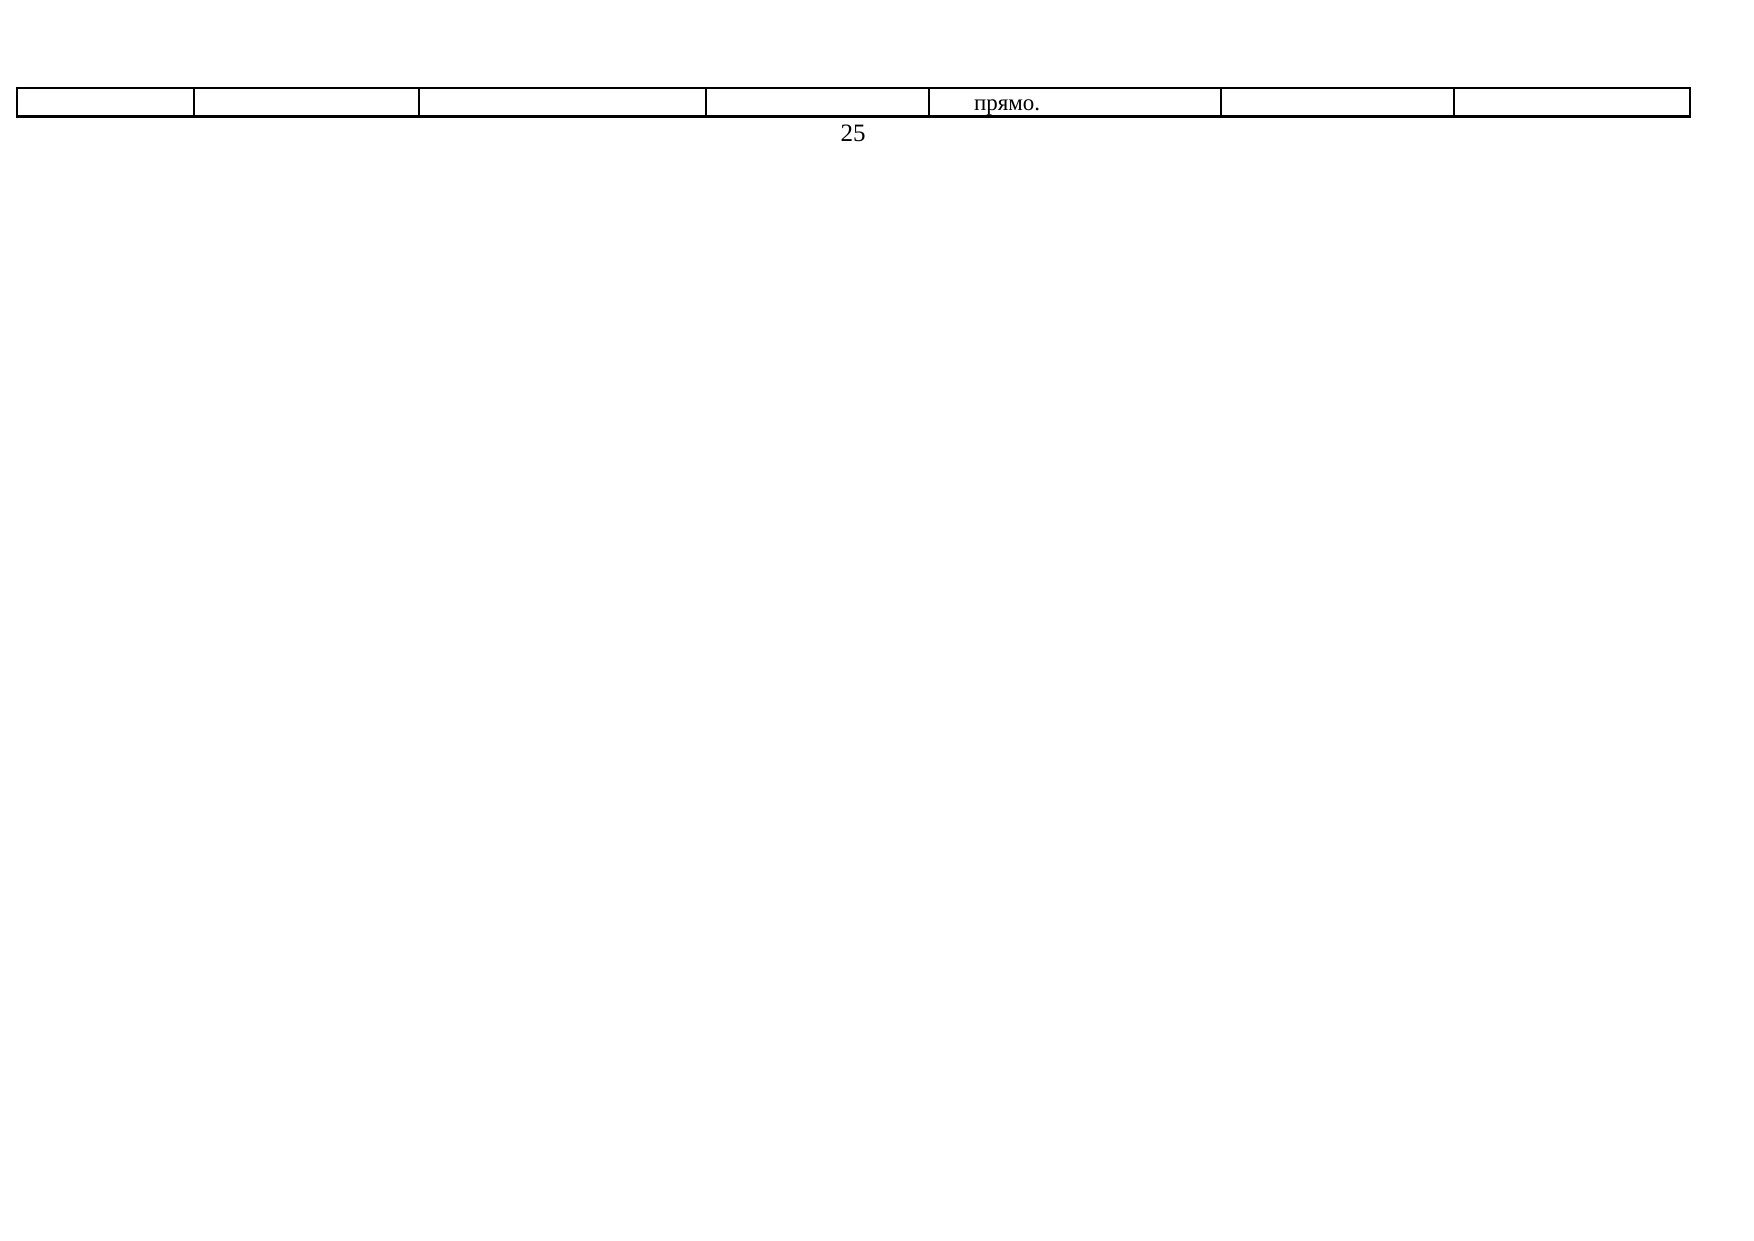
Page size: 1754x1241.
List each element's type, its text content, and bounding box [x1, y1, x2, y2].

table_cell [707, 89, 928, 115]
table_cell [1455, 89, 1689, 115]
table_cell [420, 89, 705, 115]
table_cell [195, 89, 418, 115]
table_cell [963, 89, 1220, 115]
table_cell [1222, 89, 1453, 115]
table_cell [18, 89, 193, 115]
text 25 [17, 118, 1689, 147]
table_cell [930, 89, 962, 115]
